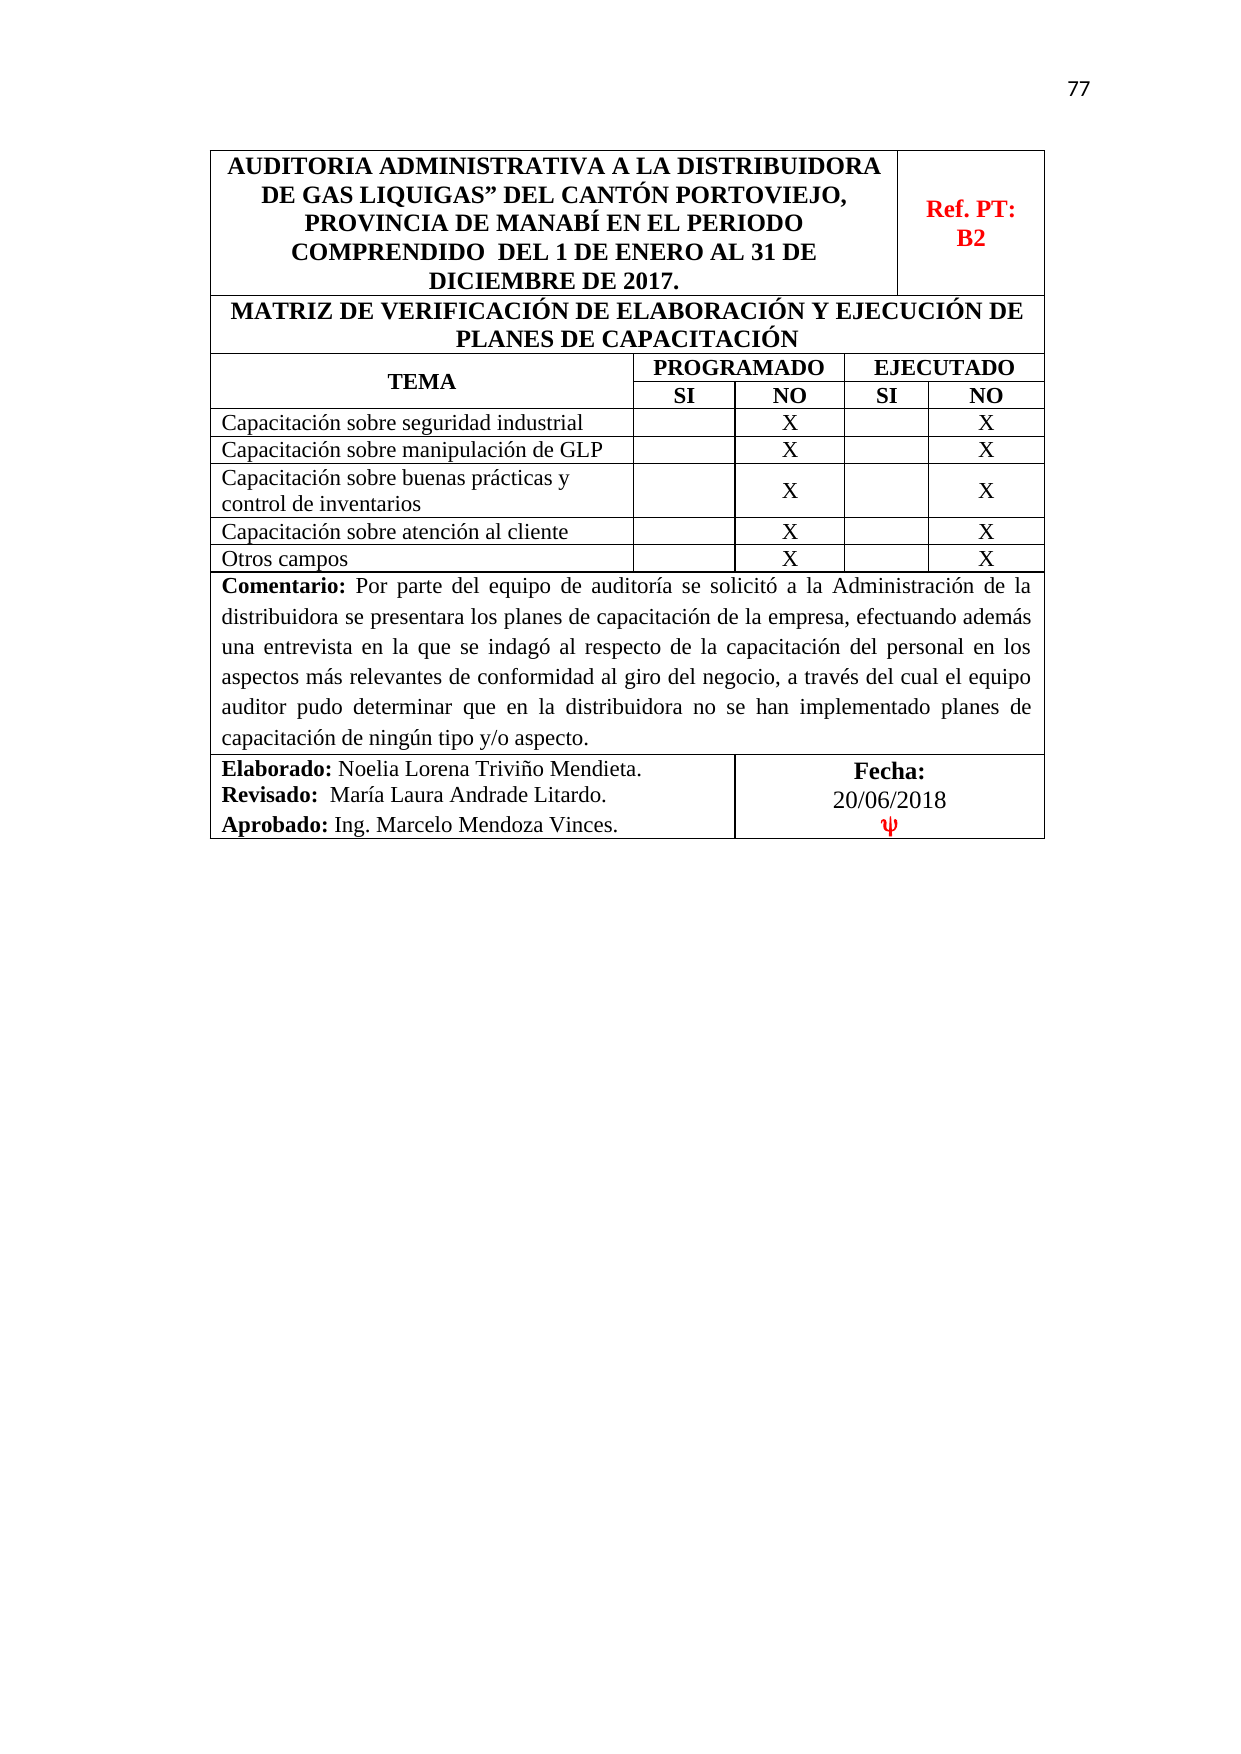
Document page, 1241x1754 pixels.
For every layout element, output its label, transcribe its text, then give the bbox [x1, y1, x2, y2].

table_cell TEMA [211, 354, 633, 408]
table_cell Capacitación sobre seguridad industrial [211, 409, 633, 436]
table_cell Elaborado: Noelia Lorena Triviño Mendieta. Revisado: María Laura Andrade Litardo. Aprobado: Ing. Marcelo Mendoza Vinces. [211, 755, 734, 838]
table_cell X [736, 545, 844, 571]
table_cell [634, 409, 734, 436]
table_cell Fecha: 20/06/2018 [736, 755, 1044, 838]
table_cell SI [845, 382, 928, 408]
table_cell Otros campos [211, 545, 633, 571]
table_cell X [736, 518, 844, 544]
table_cell [845, 545, 928, 571]
table_cell PROGRAMADO [634, 354, 844, 381]
table_cell [634, 464, 734, 517]
table_cell [845, 437, 928, 463]
table_cell Capacitación sobre atención al cliente [211, 518, 633, 544]
table_header Ref. PT: B2 [898, 151, 1044, 295]
table_cell X [736, 437, 844, 463]
table_cell NO [929, 382, 1044, 408]
table_cell X [929, 437, 1044, 463]
table_cell X [929, 545, 1044, 571]
table_cell [845, 409, 928, 436]
table_cell X [929, 518, 1044, 544]
table_cell [845, 518, 928, 544]
table_cell NO [736, 382, 844, 408]
table_cell SI [634, 382, 734, 408]
table_cell X [736, 409, 844, 436]
table_cell [845, 464, 928, 517]
table_cell EJECUTADO [845, 354, 1044, 381]
table_cell Capacitación sobre buenas prácticas y control de inventarios [211, 464, 633, 517]
table_cell X [929, 464, 1044, 517]
table_cell X [736, 464, 844, 517]
table_cell Capacitación sobre manipulación de GLP [211, 437, 633, 463]
table_cell X [929, 409, 1044, 436]
table_cell [634, 545, 734, 571]
table_cell [634, 437, 734, 463]
table_cell [634, 518, 734, 544]
table_cell Comentario: Por parte del equipo de auditoría se solicitó a la Administración de la distribuidora se presentara los planes de capacitación de la empresa, efectuando además una entrevista en la que se indagó al respecto de la capacitación del personal en los aspectos más relevantes de conformidad al giro del negocio, a través del cual el equipo auditor pudo determinar que en la distribuidora no se han implementado planes de capacitación de ningún tipo y/o aspecto. [211, 573, 1044, 754]
table_header AUDITORIA ADMINISTRATIVA A LA DISTRIBUIDORA DE GAS LIQUIGAS” DEL CANTÓN PORTOVIEJO, PROVINCIA DE MANABÍ EN EL PERIODO COMPRENDIDO DEL 1 DE ENERO AL 31 DE DICIEMBRE DE 2017. [211, 151, 897, 295]
table_cell MATRIZ DE VERIFICACIÓN DE ELABORACIÓN Y EJECUCIÓN DE PLANES DE CAPACITACIÓN [211, 296, 1044, 353]
